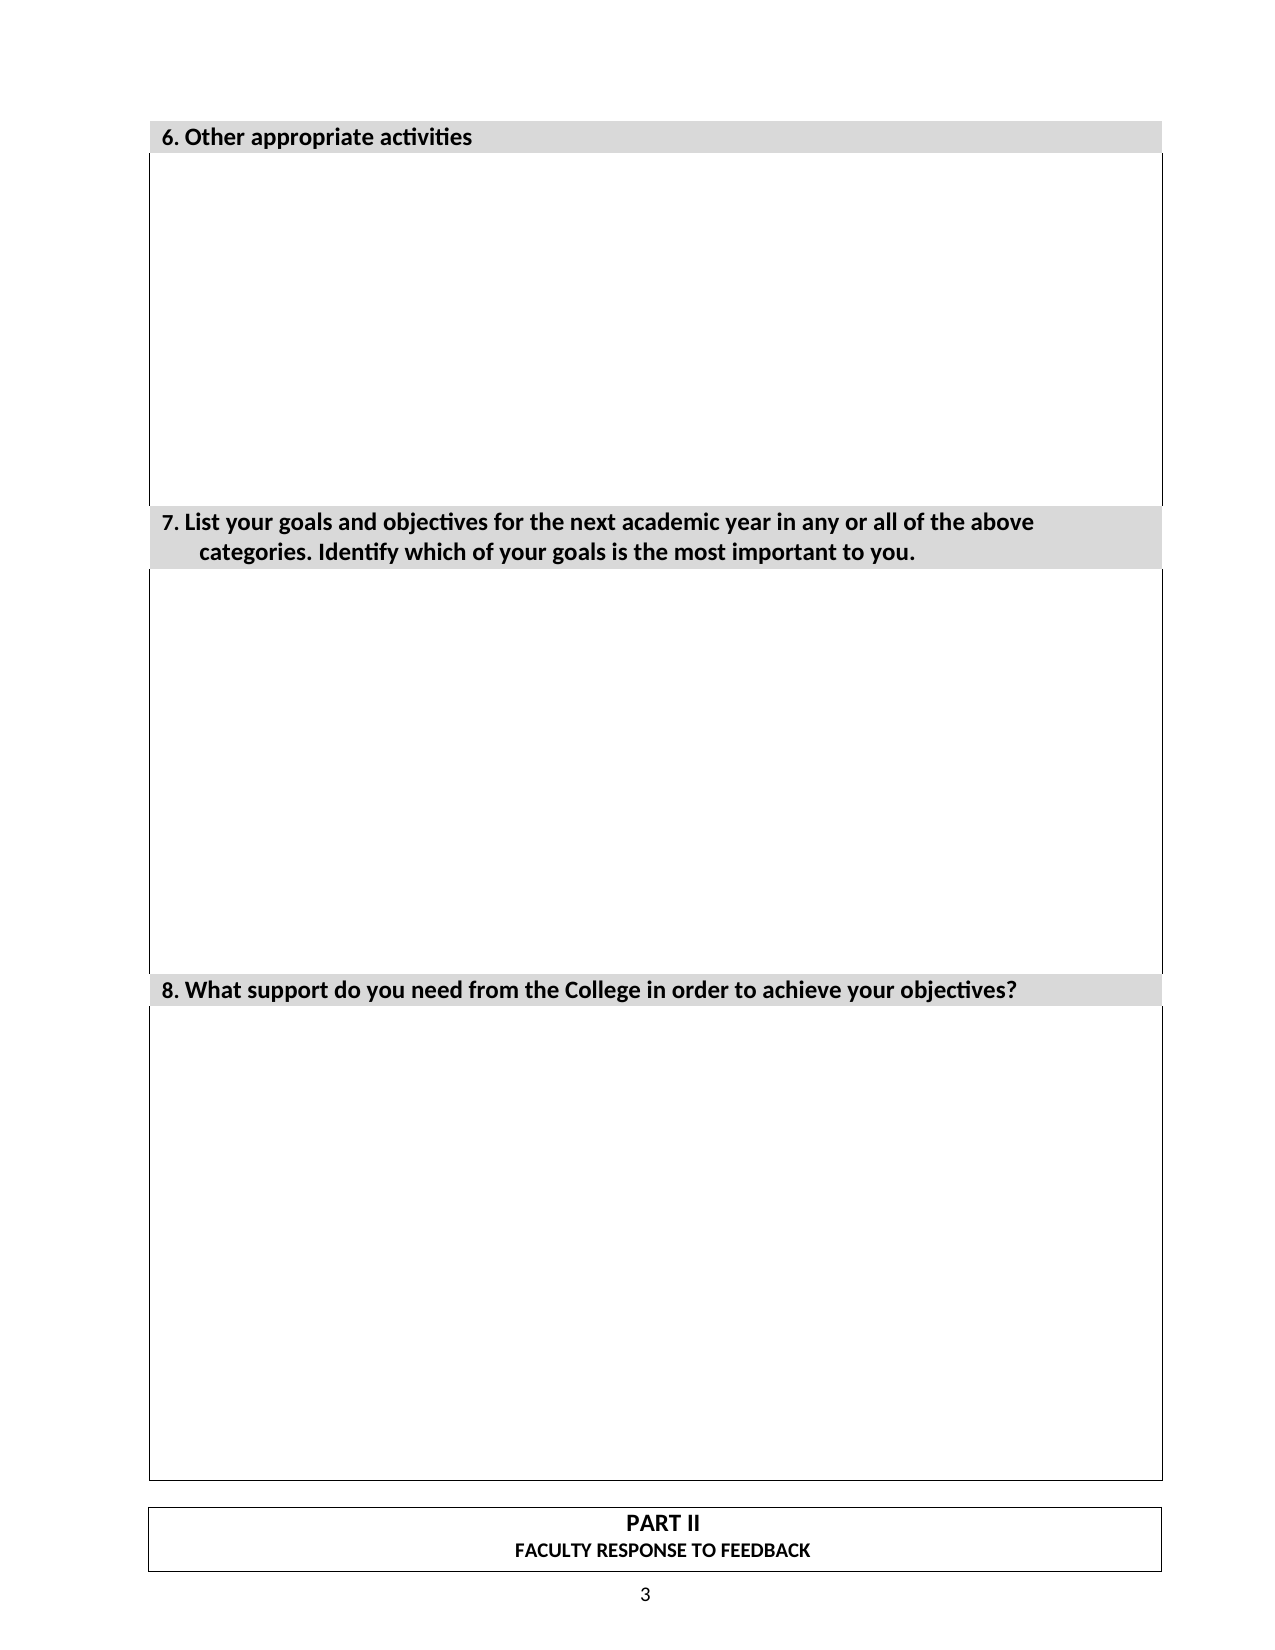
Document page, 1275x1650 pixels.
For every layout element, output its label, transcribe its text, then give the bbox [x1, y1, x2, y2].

table_cell [150, 153, 1162, 506]
table_header PART II FACULTY RESPONSE TO FEEDBACK [149, 1508, 1161, 1571]
table_header 6. Other appropriate activities [150, 121, 1162, 153]
table_cell 8. What support do you need from the College in order to achieve your objectives? [150, 974, 1162, 1006]
table_cell 7. List your goals and objectives for the next academic year in any or all of the above categories. Identify which of your goals is the most important to you. [150, 506, 1162, 569]
table_cell [150, 569, 1162, 974]
table_cell [150, 1006, 1162, 1479]
